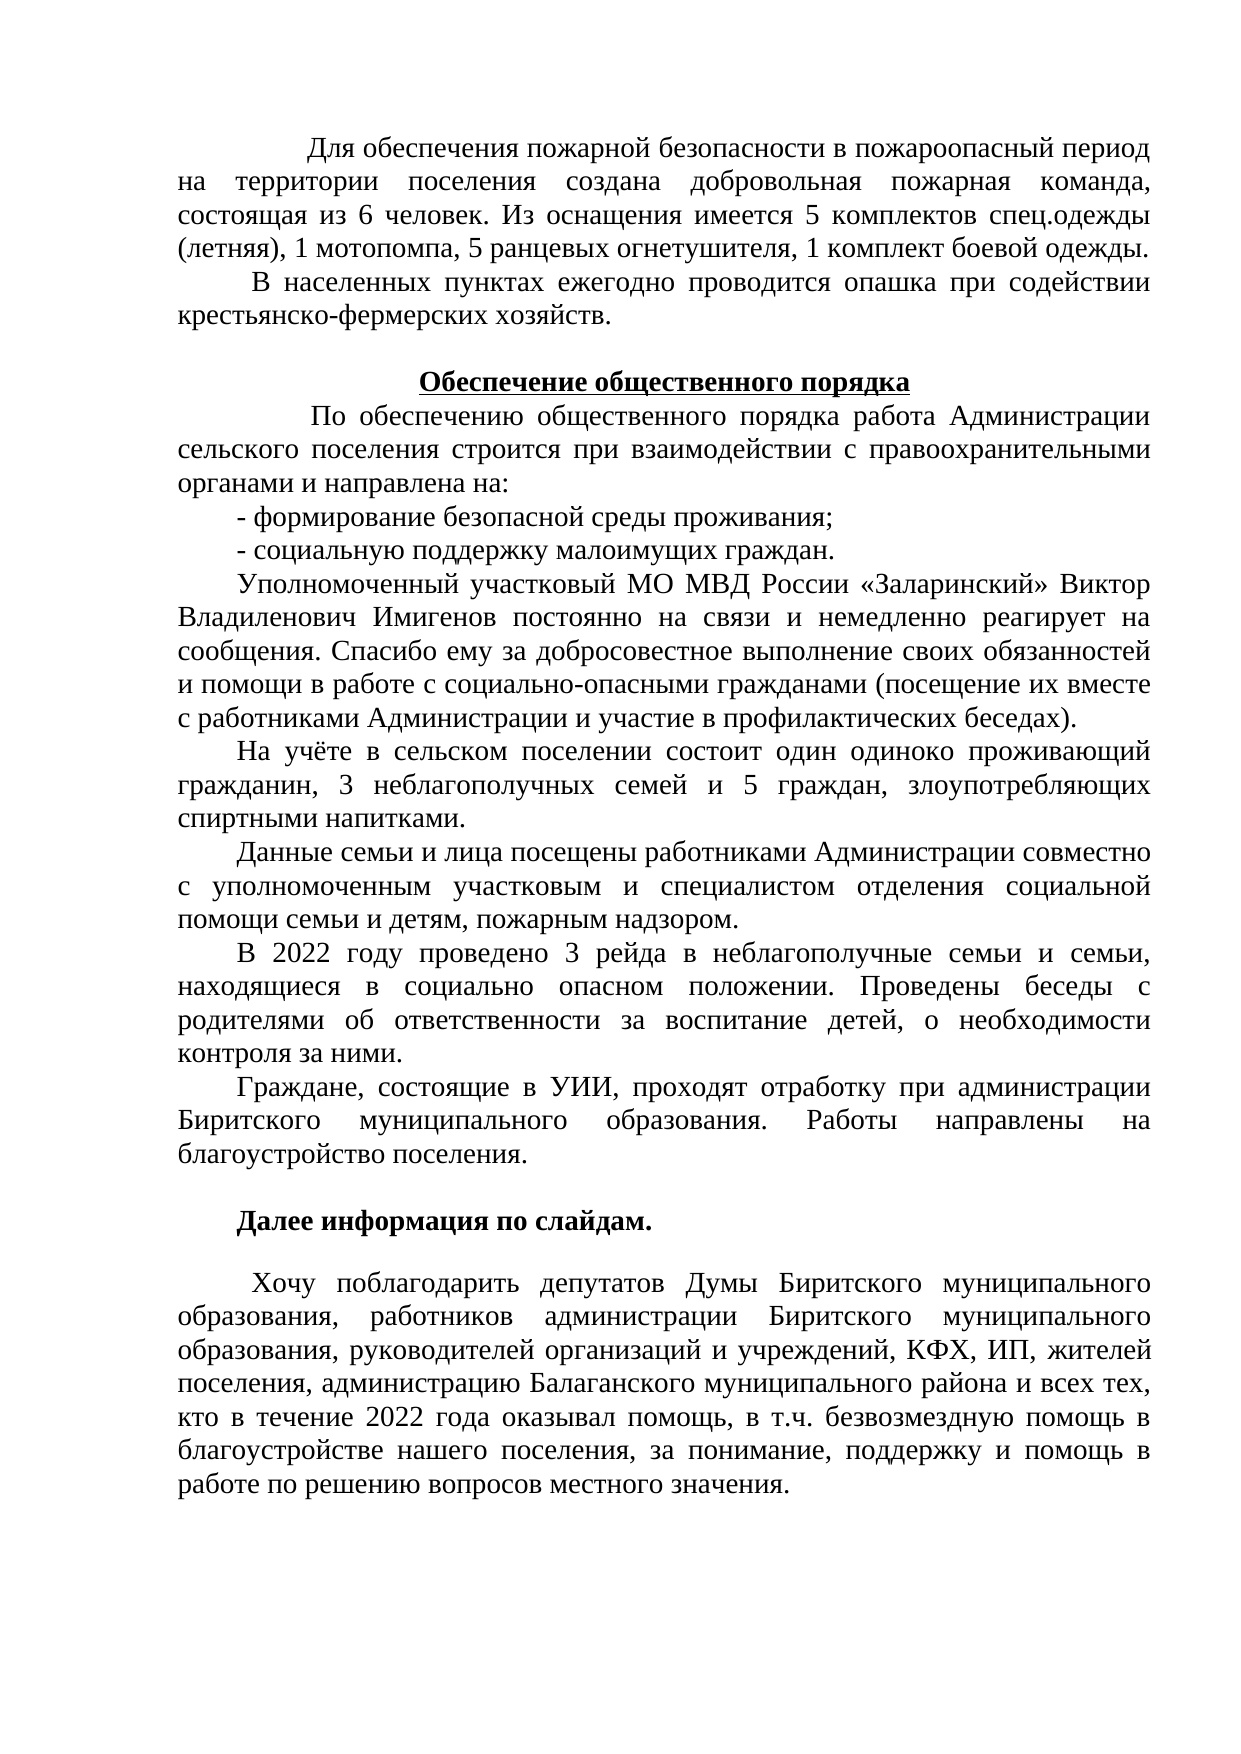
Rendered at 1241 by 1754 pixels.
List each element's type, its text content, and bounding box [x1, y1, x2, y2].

text В 2022 году проведено 3 рейда в неблагополучные семьи и семьи, находящиеся в социально опасном положении. Проведены беседы с родителями об ответственности за воспитание детей, о необходимости контроля за ними. [177, 935, 1152, 1069]
text Уполномоченный участковый МО МВД России «Заларинский» Виктор Владиленович Имигенов постоянно на связи и немедленно реагирует на сообщения. Спасибо ему за добросовестное выполнение своих обязанностей и помощи в работе с социально-опасными гражданами (посещение их вместе с работниками Администрации и участие в профилактических беседах). [177, 566, 1152, 733]
text Хочу поблагодарить депутатов Думы Биритского муниципального образования, работников администрации Биритского муниципального образования, руководителей организаций и учреждений, КФХ, ИП, жителей поселения, администрацию Балаганского муниципального района и всех тех, кто в течение 2022 года оказывал помощь, в т.ч. безвозмездную помощь в благоустройстве нашего поселения, за понимание, поддержку и помощь в работе по решению вопросов местного значения. [177, 1265, 1152, 1499]
text Обеспечение общественного порядка [177, 364, 1152, 398]
text По обеспечению общественного порядка работа Администрации сельского поселения строится при взаимодействии с правоохранительными органами и направлена на: [177, 398, 1152, 499]
text - социальную поддержку малоимущих граждан. [177, 532, 1152, 566]
text На учёте в сельском поселении состоит один одиноко проживающий гражданин, 3 неблагополучных семей и 5 граждан, злоупотребляющих спиртными напитками. [177, 733, 1152, 834]
text - формирование безопасной среды проживания; [177, 499, 1152, 532]
text В населенных пунктах ежегодно проводится опашка при содействии крестьянско-фермерских хозяйств. [177, 264, 1152, 331]
text Данные семьи и лица посещены работниками Администрации совместно с уполномоченным участковым и специалистом отделения социальной помощи семьи и детям, пожарным надзором. [177, 834, 1152, 935]
text Далее информация по слайдам. [177, 1203, 1152, 1237]
text Для обеспечения пожарной безопасности в пожароопасный период на территории поселения создана добровольная пожарная команда, состоящая из 6 человек. Из оснащения имеется 5 комплектов спец.одежды (летняя), 1 мотопомпа, 5 ранцевых огнетушителя, 1 комплект боевой одежды. [177, 130, 1152, 264]
text Граждане, состоящие в УИИ, проходят отработку при администрации Биритского муниципального образования. Работы направлены на благоустройство поселения. [177, 1069, 1152, 1169]
